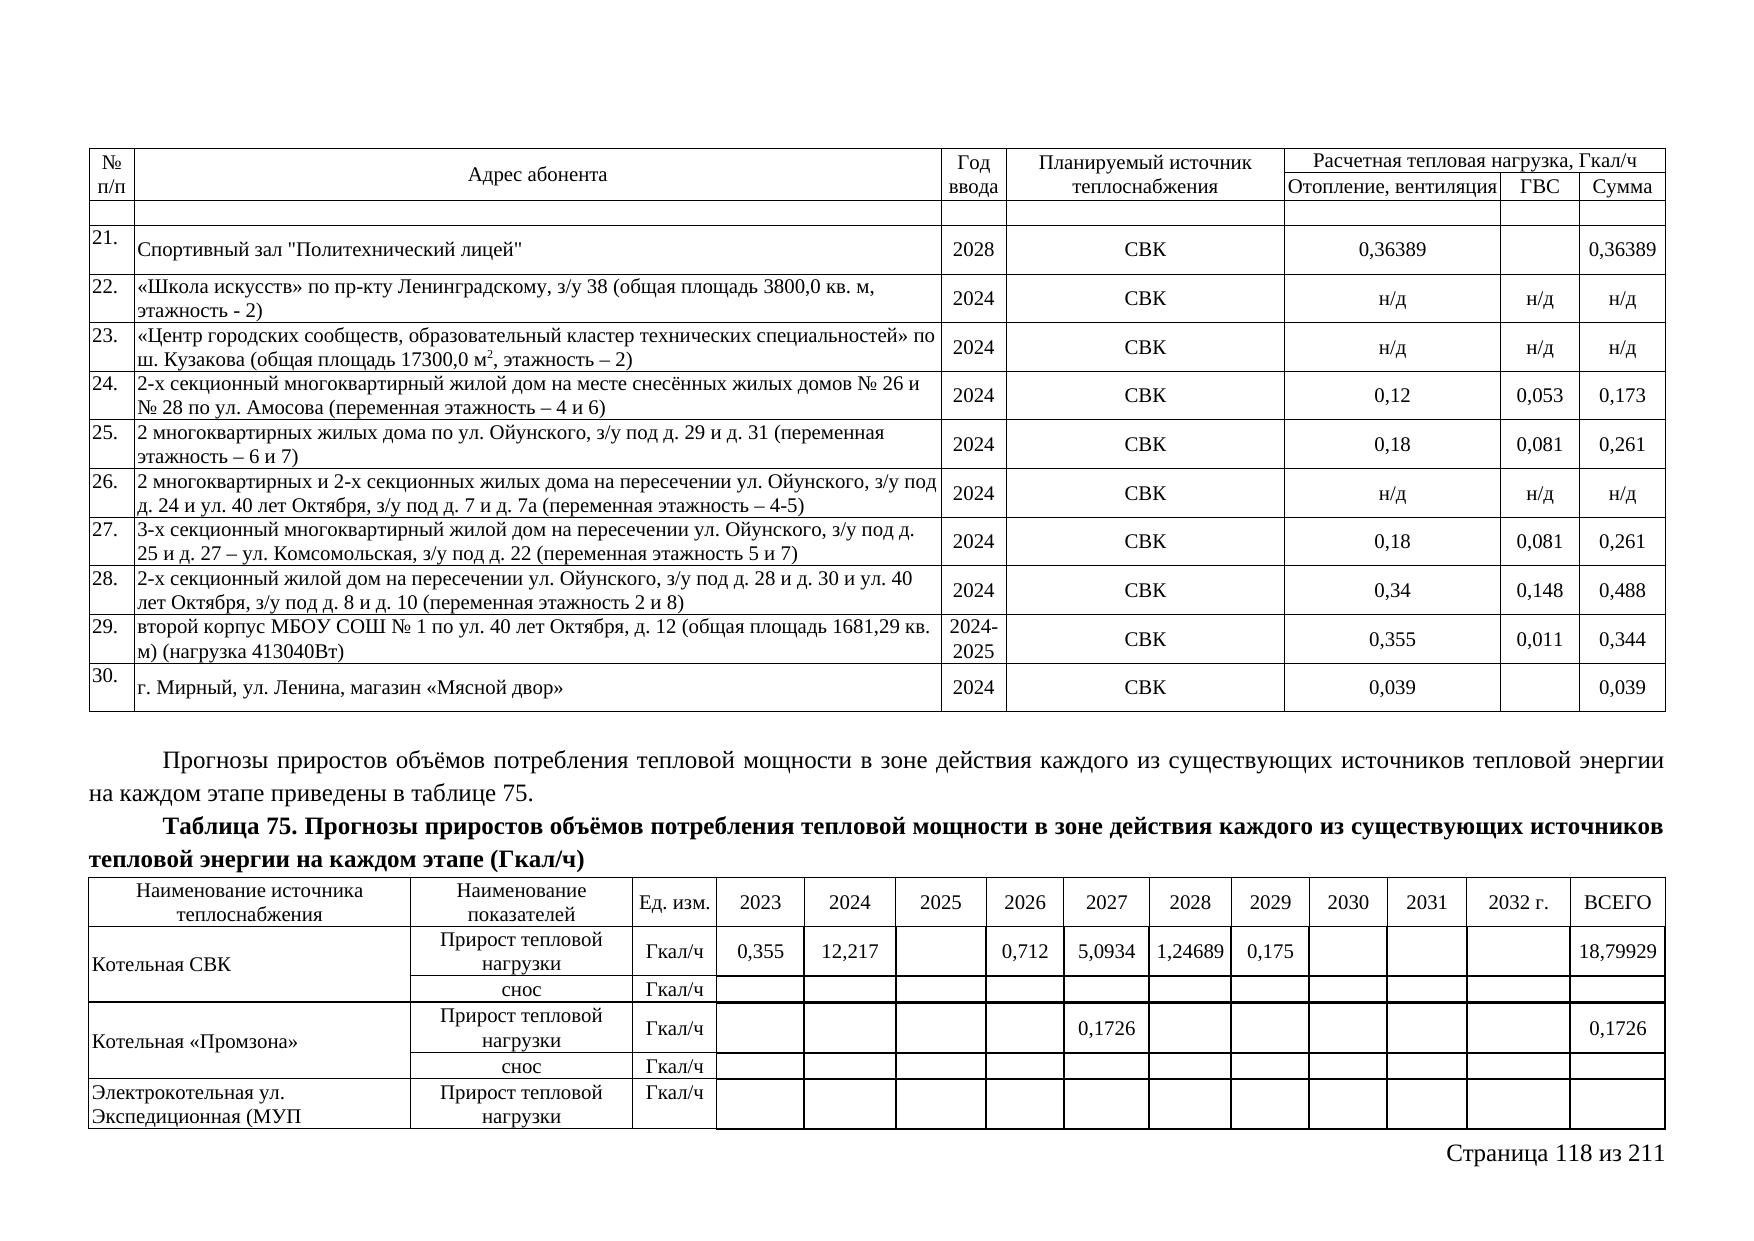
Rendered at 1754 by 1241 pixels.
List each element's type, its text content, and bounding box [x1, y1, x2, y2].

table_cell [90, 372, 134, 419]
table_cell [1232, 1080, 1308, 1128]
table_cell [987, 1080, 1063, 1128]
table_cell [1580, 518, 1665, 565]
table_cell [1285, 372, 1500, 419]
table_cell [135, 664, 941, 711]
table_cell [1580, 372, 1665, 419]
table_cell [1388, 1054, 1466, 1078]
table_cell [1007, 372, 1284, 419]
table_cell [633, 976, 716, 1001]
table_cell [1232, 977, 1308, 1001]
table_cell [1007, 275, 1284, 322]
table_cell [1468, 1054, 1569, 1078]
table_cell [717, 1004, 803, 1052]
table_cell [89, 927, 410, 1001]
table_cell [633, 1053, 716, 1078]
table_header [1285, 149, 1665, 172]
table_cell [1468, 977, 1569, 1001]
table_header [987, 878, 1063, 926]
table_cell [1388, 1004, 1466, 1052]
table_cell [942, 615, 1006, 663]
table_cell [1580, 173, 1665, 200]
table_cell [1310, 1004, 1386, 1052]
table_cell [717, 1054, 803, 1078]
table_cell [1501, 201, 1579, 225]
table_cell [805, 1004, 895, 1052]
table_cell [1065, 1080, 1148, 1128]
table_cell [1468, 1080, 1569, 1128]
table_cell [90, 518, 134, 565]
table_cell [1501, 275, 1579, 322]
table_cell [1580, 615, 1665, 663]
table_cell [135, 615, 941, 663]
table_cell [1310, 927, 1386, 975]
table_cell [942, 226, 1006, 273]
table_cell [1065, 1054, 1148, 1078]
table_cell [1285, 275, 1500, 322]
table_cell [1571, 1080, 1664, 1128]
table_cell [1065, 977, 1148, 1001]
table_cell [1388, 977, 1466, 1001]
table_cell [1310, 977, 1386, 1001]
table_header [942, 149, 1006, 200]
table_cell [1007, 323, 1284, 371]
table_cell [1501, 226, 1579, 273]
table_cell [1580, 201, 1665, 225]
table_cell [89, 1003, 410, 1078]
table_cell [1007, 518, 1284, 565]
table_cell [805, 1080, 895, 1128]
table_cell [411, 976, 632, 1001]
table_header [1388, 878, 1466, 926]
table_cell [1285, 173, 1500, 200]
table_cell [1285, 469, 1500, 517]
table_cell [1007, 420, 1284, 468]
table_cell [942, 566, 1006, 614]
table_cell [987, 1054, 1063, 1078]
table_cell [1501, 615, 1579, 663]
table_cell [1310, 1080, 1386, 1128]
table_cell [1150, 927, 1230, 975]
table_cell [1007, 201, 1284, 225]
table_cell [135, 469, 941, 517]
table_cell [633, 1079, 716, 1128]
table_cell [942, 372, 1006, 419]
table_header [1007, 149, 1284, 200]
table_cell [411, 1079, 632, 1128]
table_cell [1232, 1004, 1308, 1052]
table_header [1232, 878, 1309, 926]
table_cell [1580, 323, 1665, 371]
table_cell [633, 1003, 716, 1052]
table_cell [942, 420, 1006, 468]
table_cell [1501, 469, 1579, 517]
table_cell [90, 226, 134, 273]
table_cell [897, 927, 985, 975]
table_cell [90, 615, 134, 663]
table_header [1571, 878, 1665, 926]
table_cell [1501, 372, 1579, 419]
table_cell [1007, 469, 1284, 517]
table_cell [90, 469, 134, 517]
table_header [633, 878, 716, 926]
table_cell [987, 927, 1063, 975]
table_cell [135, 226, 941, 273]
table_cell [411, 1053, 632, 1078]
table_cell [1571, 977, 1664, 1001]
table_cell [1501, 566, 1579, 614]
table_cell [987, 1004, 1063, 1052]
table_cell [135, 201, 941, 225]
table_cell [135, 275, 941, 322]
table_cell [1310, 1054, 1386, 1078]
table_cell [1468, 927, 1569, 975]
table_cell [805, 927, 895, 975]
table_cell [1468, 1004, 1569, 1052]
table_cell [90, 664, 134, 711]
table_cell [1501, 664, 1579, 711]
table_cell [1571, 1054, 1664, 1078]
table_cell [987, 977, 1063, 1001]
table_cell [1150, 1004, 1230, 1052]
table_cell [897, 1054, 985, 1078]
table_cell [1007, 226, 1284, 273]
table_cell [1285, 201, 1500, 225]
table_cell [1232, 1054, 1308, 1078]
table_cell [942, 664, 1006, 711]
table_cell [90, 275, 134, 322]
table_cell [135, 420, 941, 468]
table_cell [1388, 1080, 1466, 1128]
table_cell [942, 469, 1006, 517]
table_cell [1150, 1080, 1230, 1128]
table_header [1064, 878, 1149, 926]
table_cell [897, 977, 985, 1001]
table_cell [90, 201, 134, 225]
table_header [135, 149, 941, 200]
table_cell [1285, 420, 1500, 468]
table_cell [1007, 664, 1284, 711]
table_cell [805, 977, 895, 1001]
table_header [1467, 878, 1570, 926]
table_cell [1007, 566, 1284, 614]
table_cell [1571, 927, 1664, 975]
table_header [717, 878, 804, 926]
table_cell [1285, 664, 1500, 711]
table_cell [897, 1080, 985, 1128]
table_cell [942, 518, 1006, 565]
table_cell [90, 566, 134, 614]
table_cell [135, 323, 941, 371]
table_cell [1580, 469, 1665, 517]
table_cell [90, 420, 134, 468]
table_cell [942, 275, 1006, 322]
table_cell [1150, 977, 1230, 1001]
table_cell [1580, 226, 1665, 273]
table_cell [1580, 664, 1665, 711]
text Прогнозы приростов объёмов потребления тепловой мощности в зоне действия каждого из существующих источников тепловой энергии на каждом этапе приведены в таблице 75. [89, 745, 1665, 807]
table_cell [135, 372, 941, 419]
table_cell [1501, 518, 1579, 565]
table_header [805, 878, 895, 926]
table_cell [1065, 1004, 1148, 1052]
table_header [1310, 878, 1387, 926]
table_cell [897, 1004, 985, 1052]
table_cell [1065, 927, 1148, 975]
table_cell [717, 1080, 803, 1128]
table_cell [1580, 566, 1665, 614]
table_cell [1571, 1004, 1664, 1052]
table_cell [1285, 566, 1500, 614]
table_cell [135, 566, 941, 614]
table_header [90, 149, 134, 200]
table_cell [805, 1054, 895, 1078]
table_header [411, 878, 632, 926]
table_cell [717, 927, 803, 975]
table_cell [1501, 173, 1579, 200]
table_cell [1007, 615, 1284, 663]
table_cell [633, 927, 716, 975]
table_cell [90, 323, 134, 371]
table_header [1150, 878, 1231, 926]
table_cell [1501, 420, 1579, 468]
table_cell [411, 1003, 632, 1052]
text Таблица 75. Прогнозы приростов объёмов потребления тепловой мощности в зоне действия каждого из существующих источников тепловой энергии на каждом этапе (Гкал/ч) [89, 811, 1665, 873]
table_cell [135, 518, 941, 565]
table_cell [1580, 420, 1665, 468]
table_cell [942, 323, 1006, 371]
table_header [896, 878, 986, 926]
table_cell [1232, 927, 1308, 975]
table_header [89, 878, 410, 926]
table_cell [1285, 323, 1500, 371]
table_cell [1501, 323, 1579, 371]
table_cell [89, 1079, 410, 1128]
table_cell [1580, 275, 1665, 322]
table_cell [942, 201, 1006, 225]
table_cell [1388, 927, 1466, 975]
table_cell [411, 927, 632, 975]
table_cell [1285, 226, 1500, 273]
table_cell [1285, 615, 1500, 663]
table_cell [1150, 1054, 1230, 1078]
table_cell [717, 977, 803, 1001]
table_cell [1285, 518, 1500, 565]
